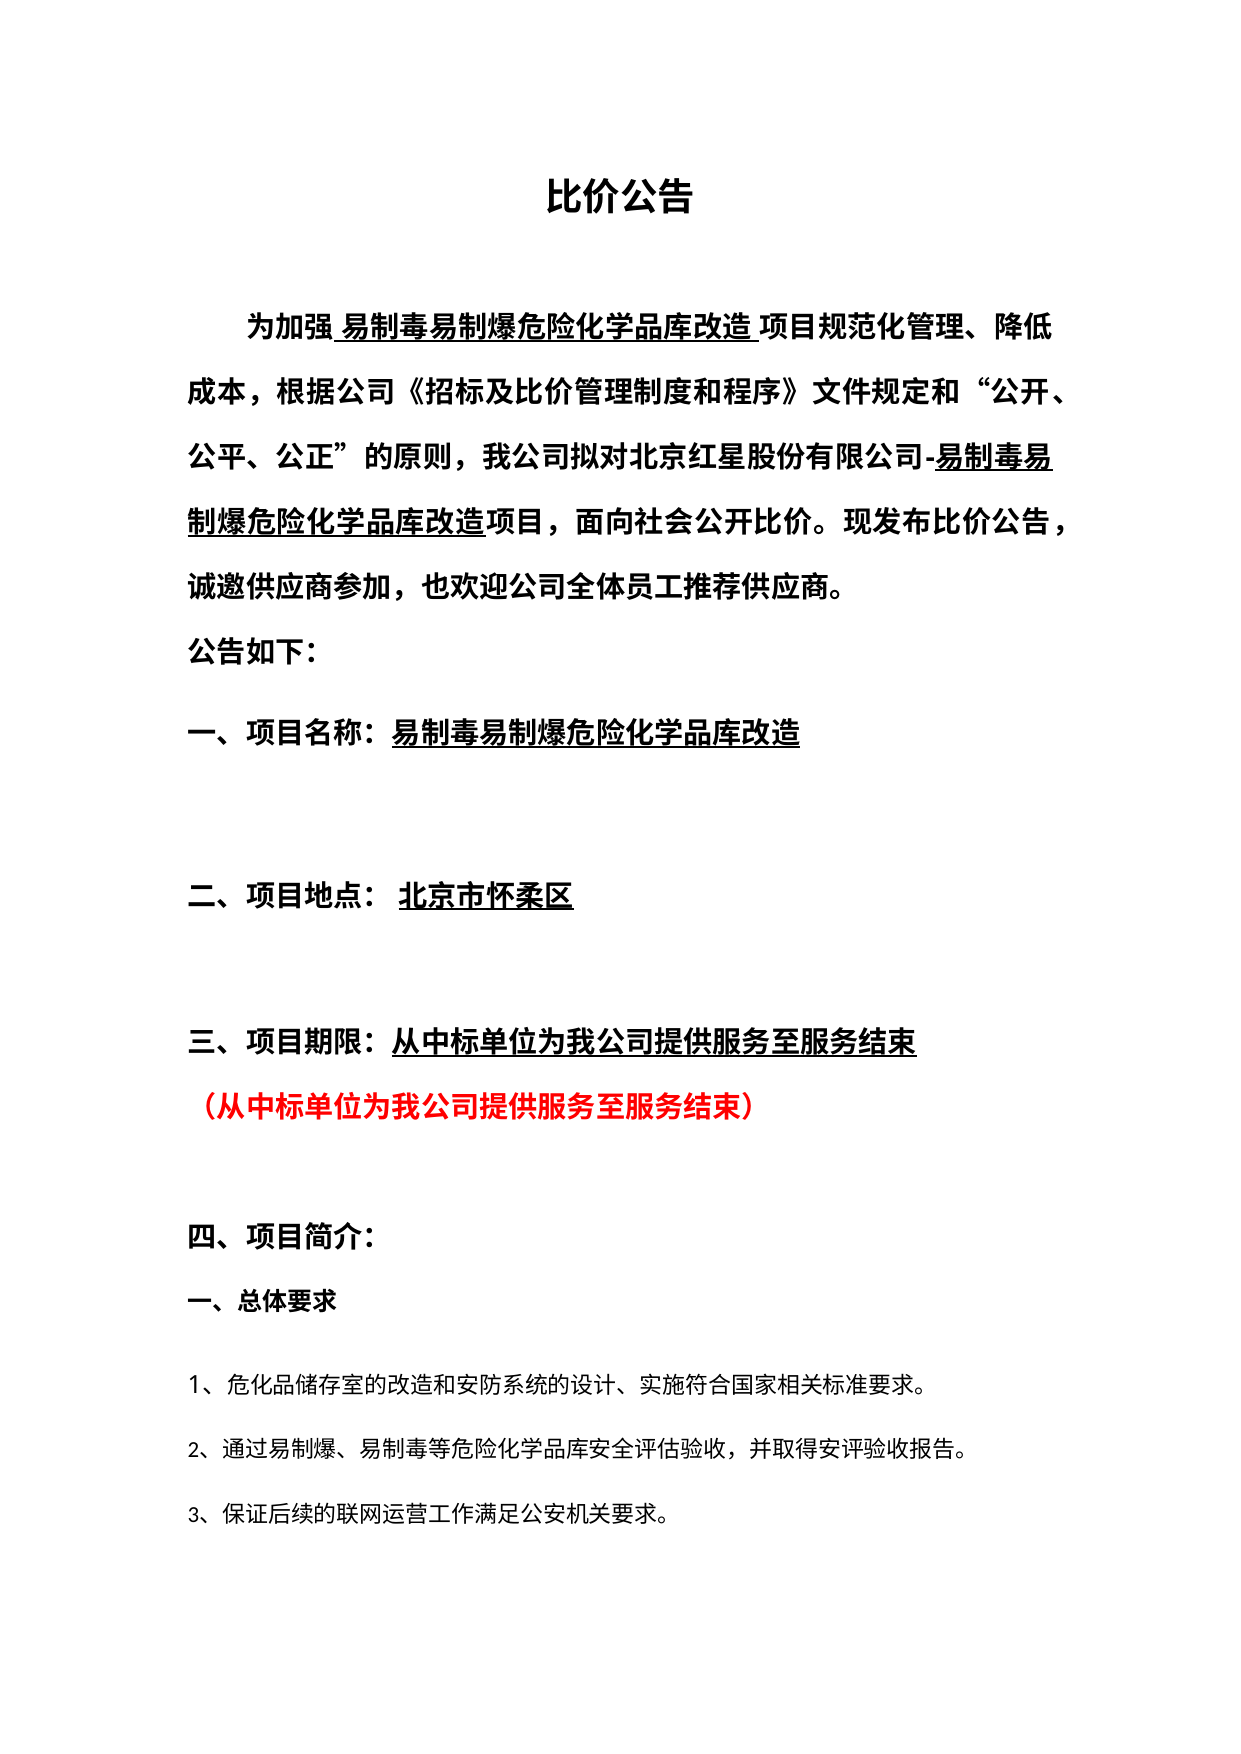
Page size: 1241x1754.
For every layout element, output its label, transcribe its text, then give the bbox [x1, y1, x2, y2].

text 2、通过易制爆、易制毒等危险化学品库安全评估验收，并取得安评验收报告。 [187, 1415, 1053, 1480]
text 比价公告 [187, 162, 1053, 227]
text 公告如下： [187, 617, 1053, 682]
text 3、保证后续的联网运营工作满足公安机关要求。 [187, 1480, 1053, 1545]
text 一、项目名称：易制毒易制爆危险化学品库改造 [187, 698, 1053, 763]
text （从中标单位为我公司提供服务至服务结束） [187, 1072, 1053, 1137]
text 为加强 易制毒易制爆危险化学品库改造 项目规范化管理、降低 成本，根据公司《招标及比价管理制度和程序》文件规定和“公开、公平、公正”的原则，我公司拟对北京红星股份有限公司-易制毒易制爆危险化学品库改造项目，面向社会公开比价。现发布比价公告，诚邀供应商参加，也欢迎公司全体员工推荐供应商。 [187, 292, 1053, 617]
text 四、项目简介： [187, 1202, 1053, 1267]
text 1、危化品储存室的改造和安防系统的设计、实施符合国家相关标准要求。 [187, 1350, 1053, 1415]
text 二、项目地点： 北京市怀柔区 [187, 861, 1053, 926]
text 三、项目期限：从中标单位为我公司提供服务至服务结束 [187, 1007, 1053, 1072]
list 一、总体要求 [187, 1267, 1053, 1332]
